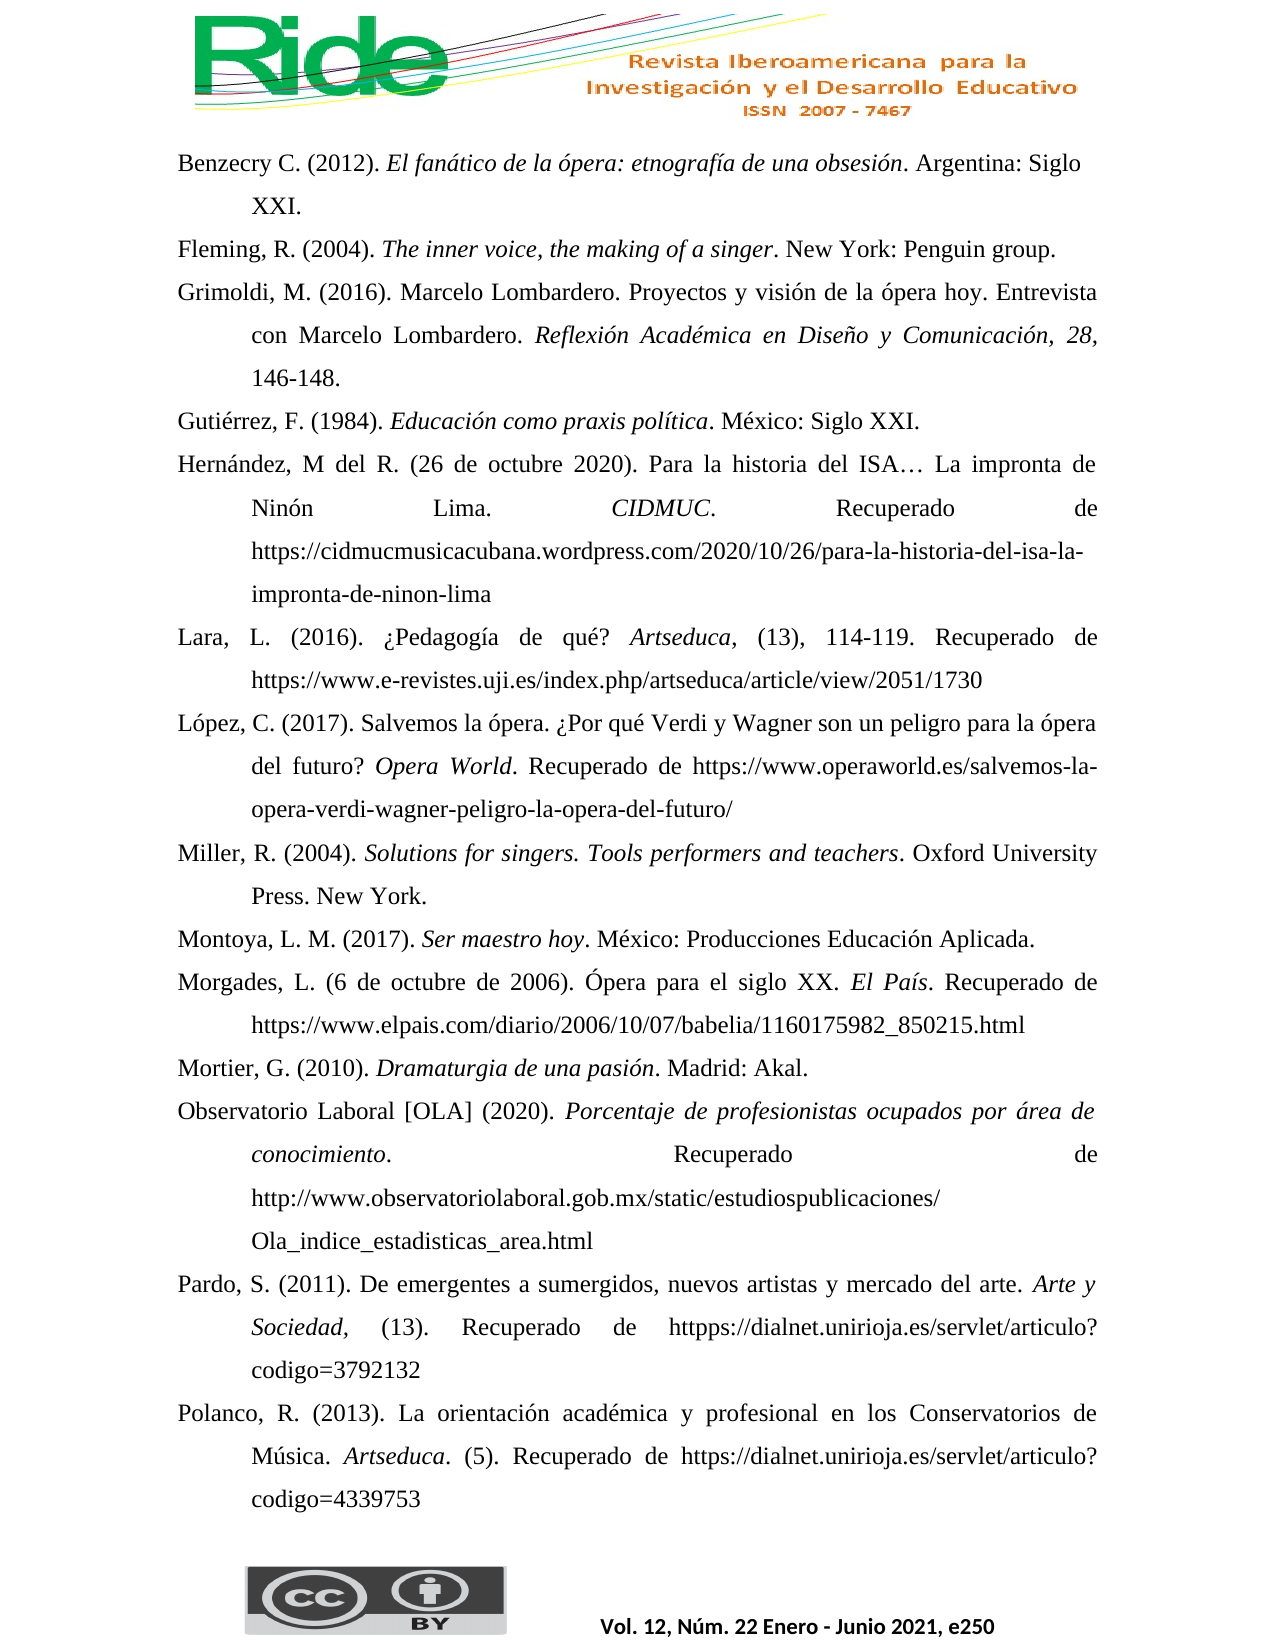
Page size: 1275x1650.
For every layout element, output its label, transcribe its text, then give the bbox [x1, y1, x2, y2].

text Benzecry C. (2012). El fanático de la ópera: etnografía de una obsesión. Argentina: Siglo XXI. [177, 148, 1098, 219]
text Miller, R. (2004). Solutions for singers. Tools performers and teachers. Oxford University Press. New York. [177, 838, 1098, 909]
text Observatorio Laboral [OLA] (2020). Porcentaje de profesionistas ocupados por área de conocimiento. Recuperado de http://www.observatoriolaboral.gob.mx/static/estudiospublicaciones/Ola_indice_estadisticas_area.html [177, 1096, 1098, 1254]
picture [244, 1566, 507, 1635]
text Montoya, L. M. (2017). Ser maestro hoy. México: Producciones Educación Aplicada. [177, 924, 1098, 953]
picture [194, 14, 1080, 119]
text Gutiérrez, F. (1984). Educación como praxis política. México: Siglo XXI. [177, 406, 1098, 435]
text Pardo, S. (2011). De emergentes a sumergidos, nuevos artistas y mercado del arte. Arte y Sociedad, (13). Recuperado de httpps://dialnet.unirioja.es/servlet/articulo?codigo=3792132 [177, 1269, 1098, 1384]
text Lara, L. (2016). ¿Pedagogía de qué? Artseduca, (13), 114-119. Recuperado de https://www.e-revistes.uji.es/index.php/artseduca/article/view/2051/1730 [177, 622, 1098, 694]
text Grimoldi, M. (2016). Marcelo Lombardero. Proyectos y visión de la ópera hoy. Entrevista con Marcelo Lombardero. Reflexión Académica en Diseño y Comunicación, 28, 146-148. [177, 277, 1098, 392]
text Polanco, R. (2013). La orientación académica y profesional en los Conservatorios de Música. Artseduca. (5). Recuperado de https://dialnet.unirioja.es/servlet/articulo?codigo=4339753 [177, 1398, 1098, 1513]
text López, C. (2017). Salvemos la ópera. ¿Por qué Verdi y Wagner son un peligro para la ópera del futuro? Opera World. Recuperado de https://www.operaworld.es/salvemos-la-opera-verdi-wagner-peligro-la-opera-del-futuro/ [177, 708, 1098, 823]
text Mortier, G. (2010). Dramaturgia de una pasión. Madrid: Akal. [177, 1053, 1098, 1082]
text Morgades, L. (6 de octubre de 2006). Ópera para el siglo XX. El País. Recuperado de https://www.elpais.com/diario/2006/10/07/babelia/1160175982_850215.html [177, 967, 1098, 1039]
text Hernández, M del R. (26 de octubre 2020). Para la historia del ISA… La impronta de Ninón Lima. CIDMUC. Recuperado de https://cidmucmusicacubana.wordpress.com/2020/10/26/para-la-historia-del-isa-la-impronta-de-ninon-lima [177, 449, 1098, 608]
text Fleming, R. (2004). The inner voice, the making of a singer. New York: Penguin group. [177, 234, 1098, 263]
